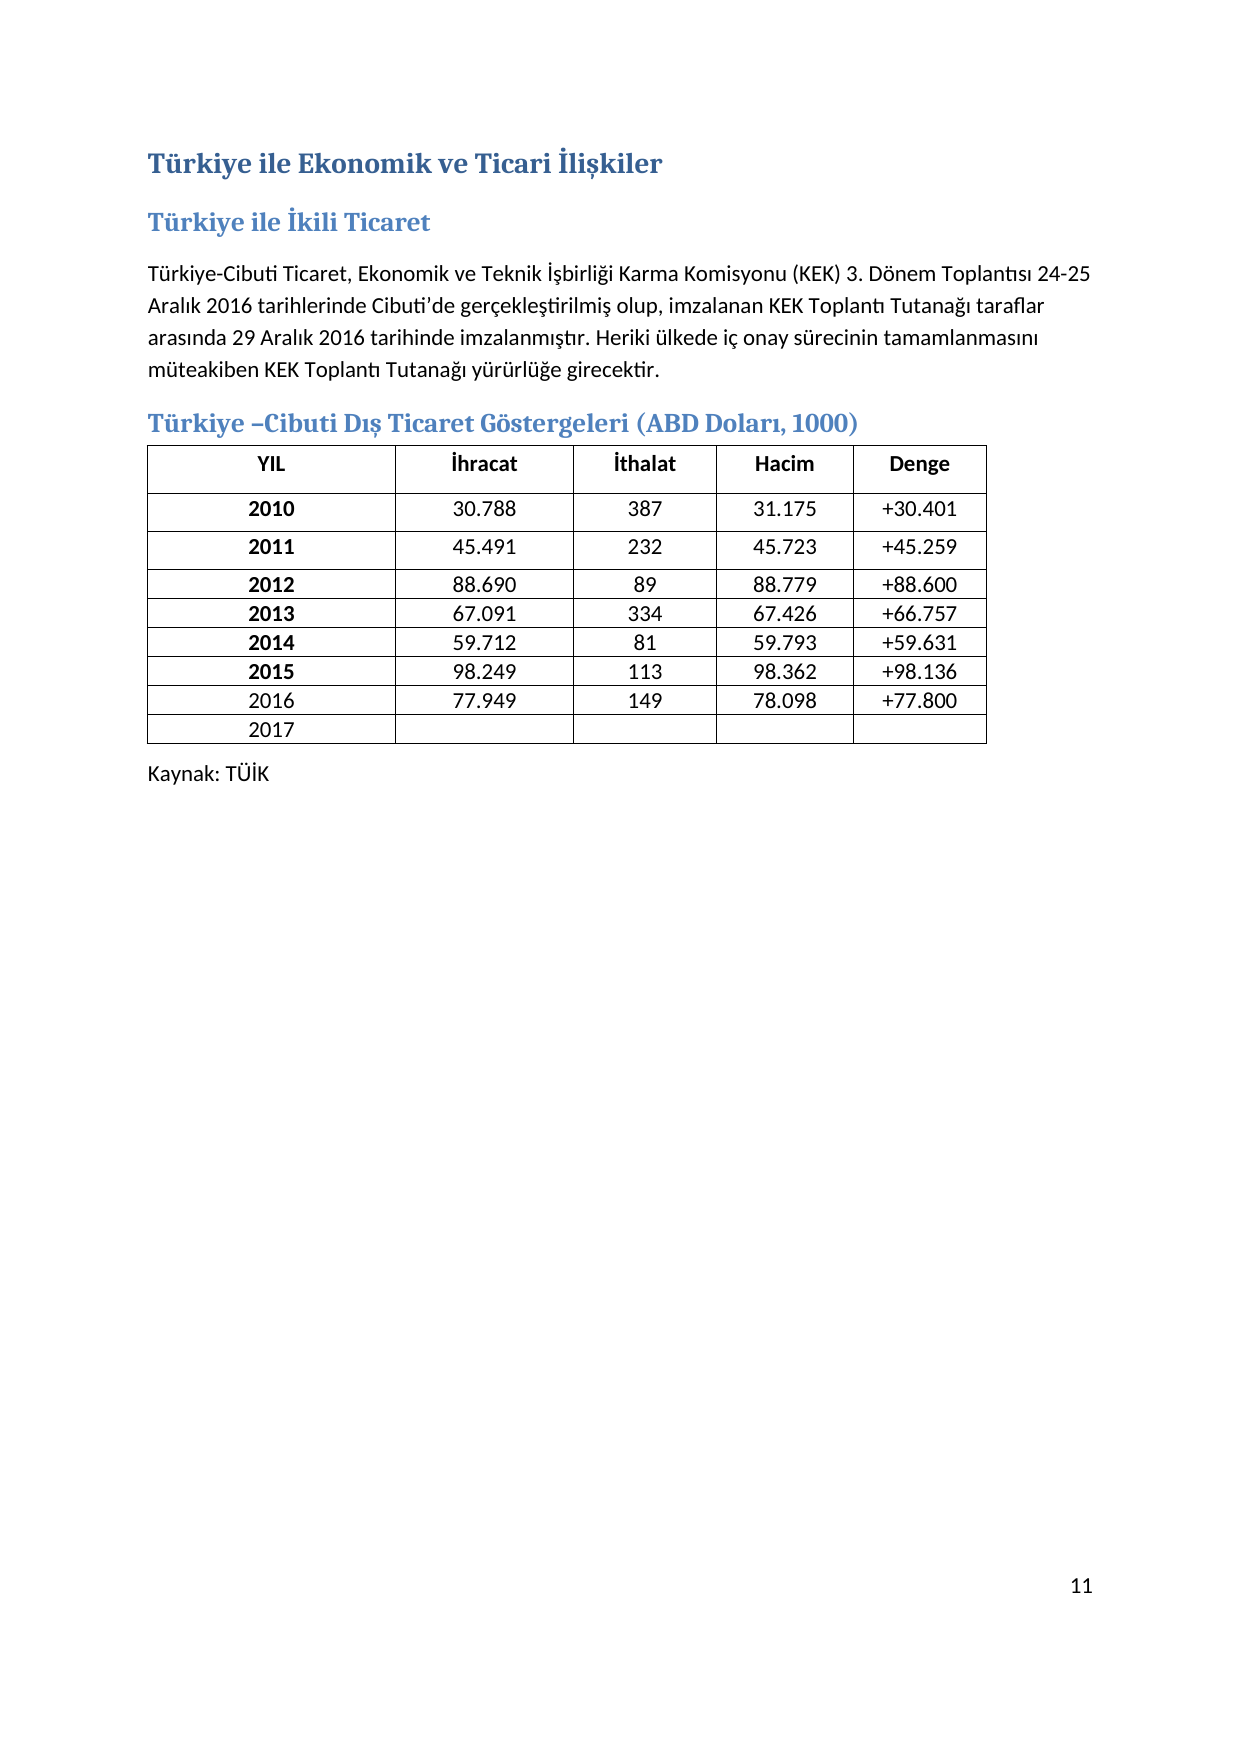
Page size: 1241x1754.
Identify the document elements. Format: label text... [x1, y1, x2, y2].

table_cell 113 [574, 657, 716, 685]
table_cell 149 [574, 686, 716, 714]
table_cell +98.136 [854, 657, 986, 685]
table_cell +45.259 [854, 532, 986, 569]
table_cell 89 [574, 570, 716, 598]
table_cell +88.600 [854, 570, 986, 598]
table_cell 78.098 [717, 686, 853, 714]
table_cell [574, 715, 716, 743]
table_cell 232 [574, 532, 716, 569]
table_cell 88.690 [396, 570, 573, 598]
table_cell +59.631 [854, 628, 986, 656]
table_cell 81 [574, 628, 716, 656]
table_cell [854, 715, 986, 743]
table_cell +30.401 [854, 494, 986, 531]
table_header Hacim [717, 446, 853, 493]
table_cell [717, 715, 853, 743]
table_cell 67.426 [717, 599, 853, 627]
table_cell 2014 [148, 628, 395, 656]
table_header İthalat [574, 446, 716, 493]
table_cell 2015 [148, 657, 395, 685]
subtitle Türkiye ile İkili Ticaret [148, 207, 1093, 238]
subtitle Türkiye-Cibuti Ticaret, Ekonomik ve Teknik İşbirliği Karma Komisyonu (KEK) 3. Dönem Toplantısı 24-25 Aralık 2016 tarihlerinde Cibuti’de gerçekleştirilmiş olup, imzalanan KEK Toplantı Tutanağı taraflar arasında 29 Aralık 2016 tarihinde imzalanmıştır. Heriki ülkede iç onay sürecinin tamamlanmasını müteakiben KEK Toplantı Tutanağı yürürlüğe girecektir. [148, 259, 1093, 383]
table_cell 2016 [148, 686, 395, 714]
table_cell [396, 715, 573, 743]
table_cell +77.800 [854, 686, 986, 714]
subtitle Türkiye –Cibuti Dış Ticaret Göstergeleri (ABD Doları, 1000) [148, 408, 1093, 440]
table_cell 334 [574, 599, 716, 627]
table_cell 67.091 [396, 599, 573, 627]
table_cell 2011 [148, 532, 395, 569]
table_cell +66.757 [854, 599, 986, 627]
table_cell 59.793 [717, 628, 853, 656]
table_cell 45.723 [717, 532, 853, 569]
text Kaynak: TÜİK [148, 759, 1093, 787]
table_cell 31.175 [717, 494, 853, 531]
table_cell 2010 [148, 494, 395, 531]
table_cell 88.779 [717, 570, 853, 598]
table_cell 59.712 [396, 628, 573, 656]
table_header Denge [854, 446, 986, 493]
table_cell 98.249 [396, 657, 573, 685]
table_cell 2017 [148, 715, 395, 743]
table_header İhracat [396, 446, 573, 493]
table_cell 387 [574, 494, 716, 531]
table_cell 2012 [148, 570, 395, 598]
table_cell 45.491 [396, 532, 573, 569]
table_header YIL [148, 446, 395, 493]
table_cell 98.362 [717, 657, 853, 685]
table_cell 2013 [148, 599, 395, 627]
table_cell 30.788 [396, 494, 573, 531]
table_cell 77.949 [396, 686, 573, 714]
subtitle Türkiye ile Ekonomik ve Ticari İlişkiler [148, 148, 1093, 181]
